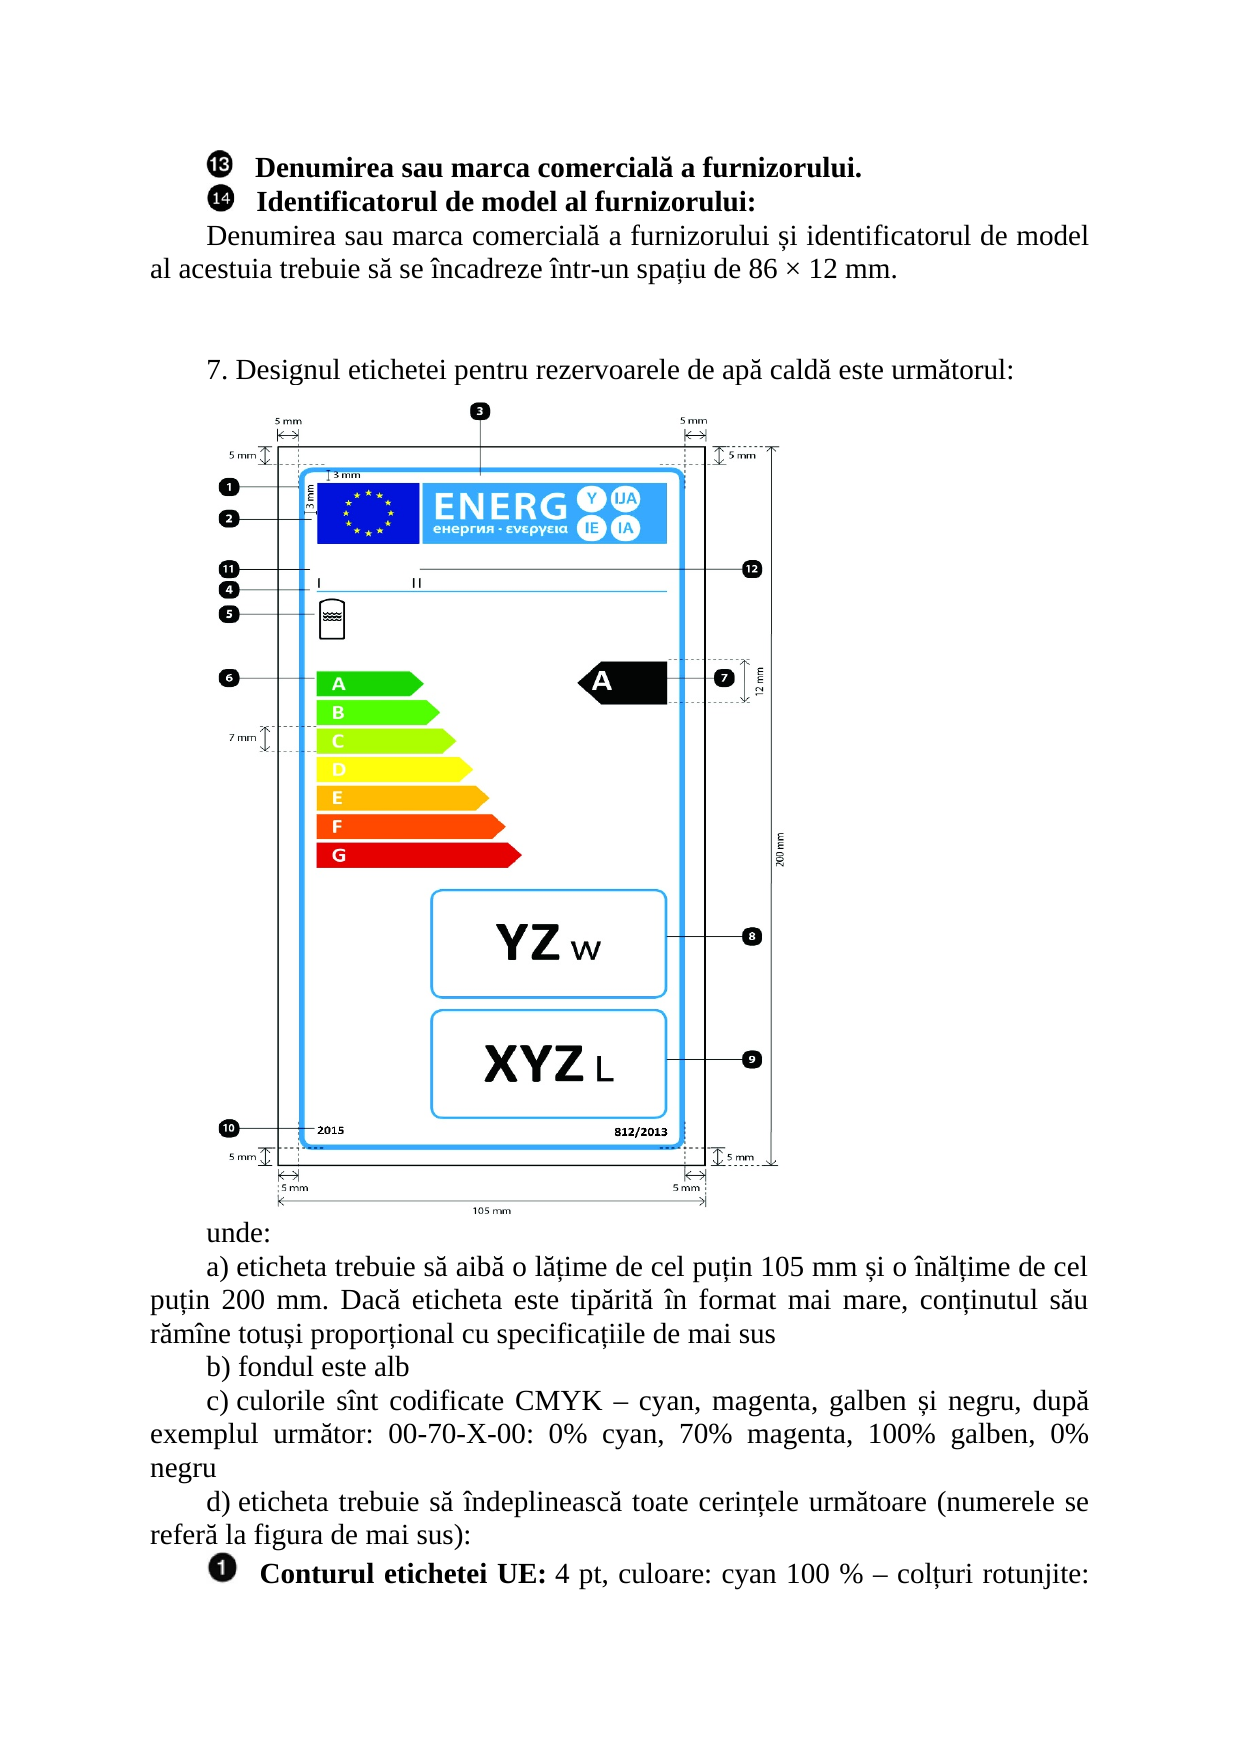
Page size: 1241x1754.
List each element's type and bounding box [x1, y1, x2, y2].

picture [206, 385, 807, 1216]
picture [206, 1550, 238, 1584]
picture [206, 150, 233, 178]
table_cell [150, 150, 1090, 285]
table_cell [150, 285, 1090, 1590]
picture [206, 183, 235, 212]
